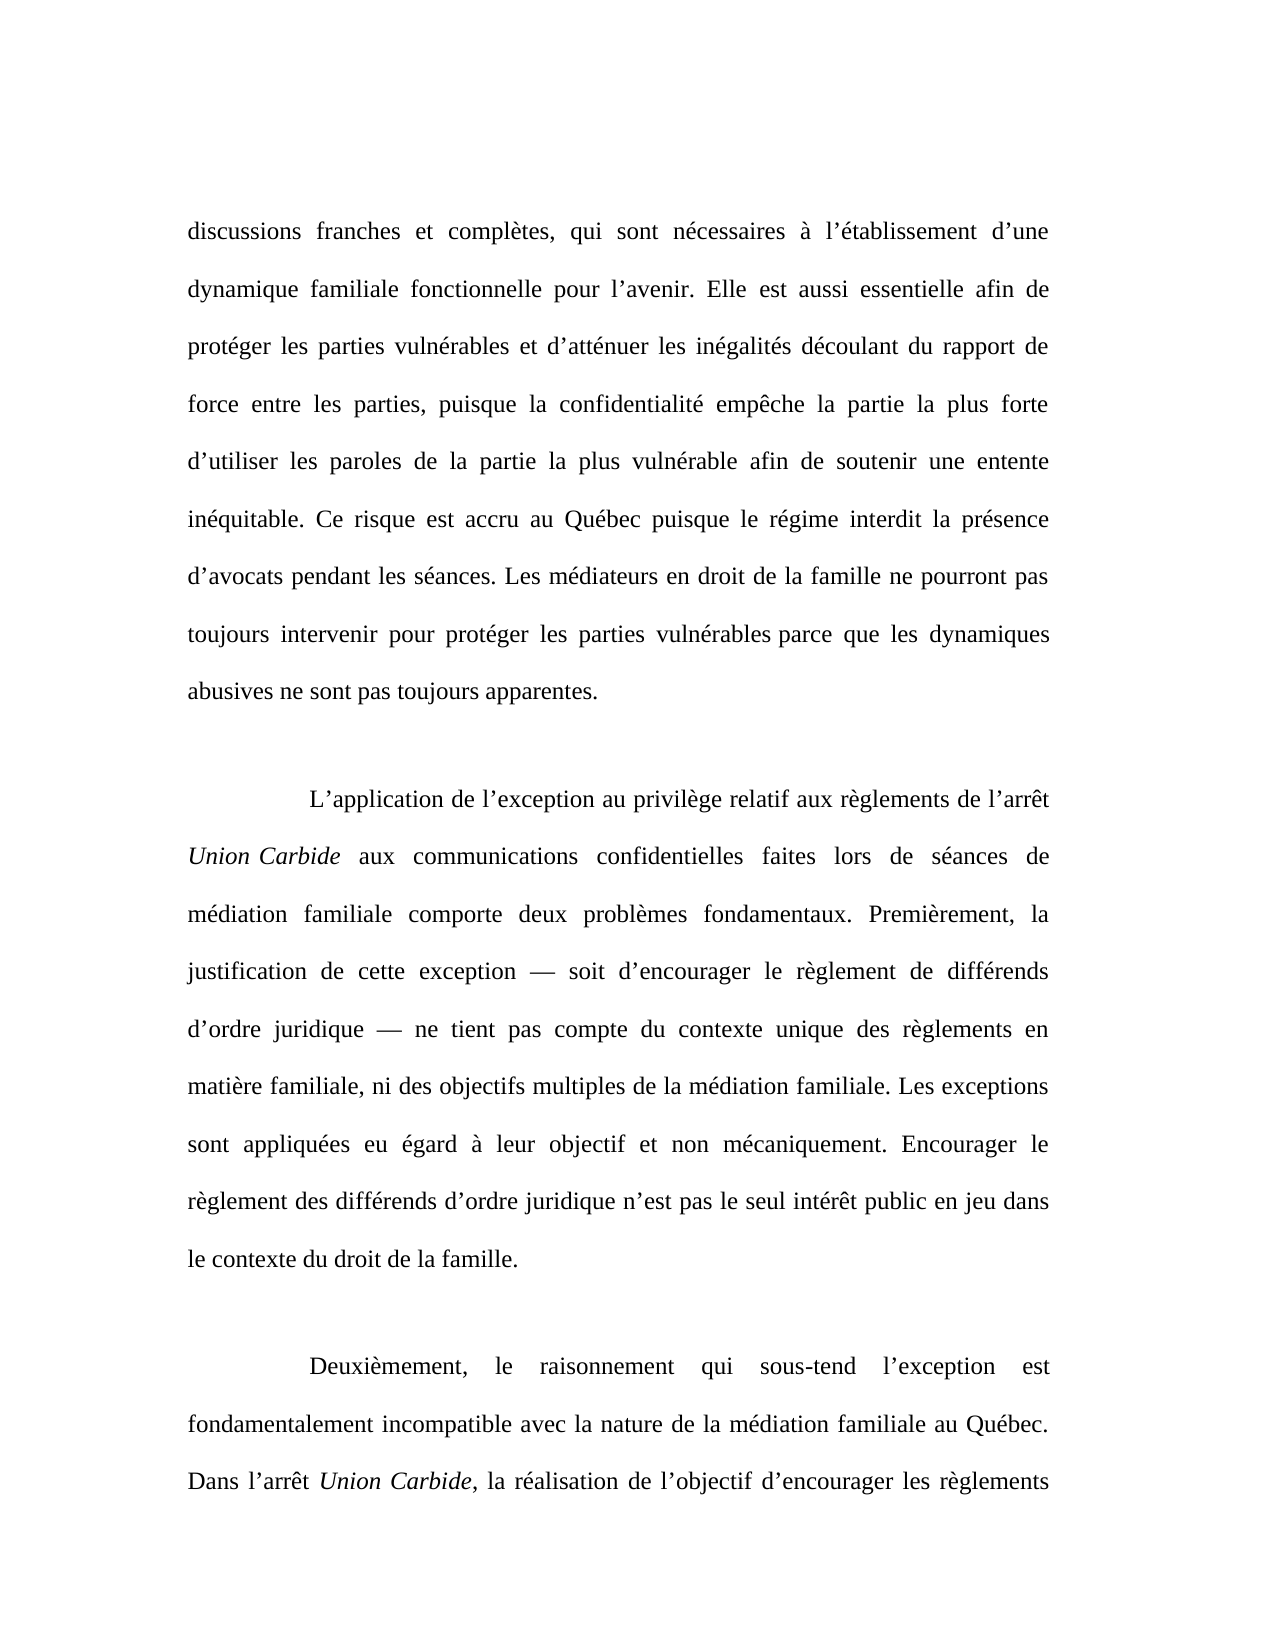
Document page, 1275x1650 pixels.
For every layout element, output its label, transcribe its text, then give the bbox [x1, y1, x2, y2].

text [187, 1351, 1050, 1495]
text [187, 216, 1050, 705]
text L’application de l’exception au privilège relatif aux règlements de l’arrêt Union Carbide aux communications confidentielles faites lors de séances de médiation familiale comporte deux problèmes fondamentaux. Premièrement, la justification de cette exception — soit d’encourager le règlement de différends d’ordre juridique — ne tient pas compte du contexte unique des règlements en matière familiale, ni des objectifs multiples de la médiation familiale. Les exceptions sont appliquées eu égard à leur objectif et non mécaniquement. Encourager le règlement des différends d’ordre juridique n’est pas le seul intérêt public en jeu dans le contexte du droit de la famille. [187, 784, 1050, 1273]
